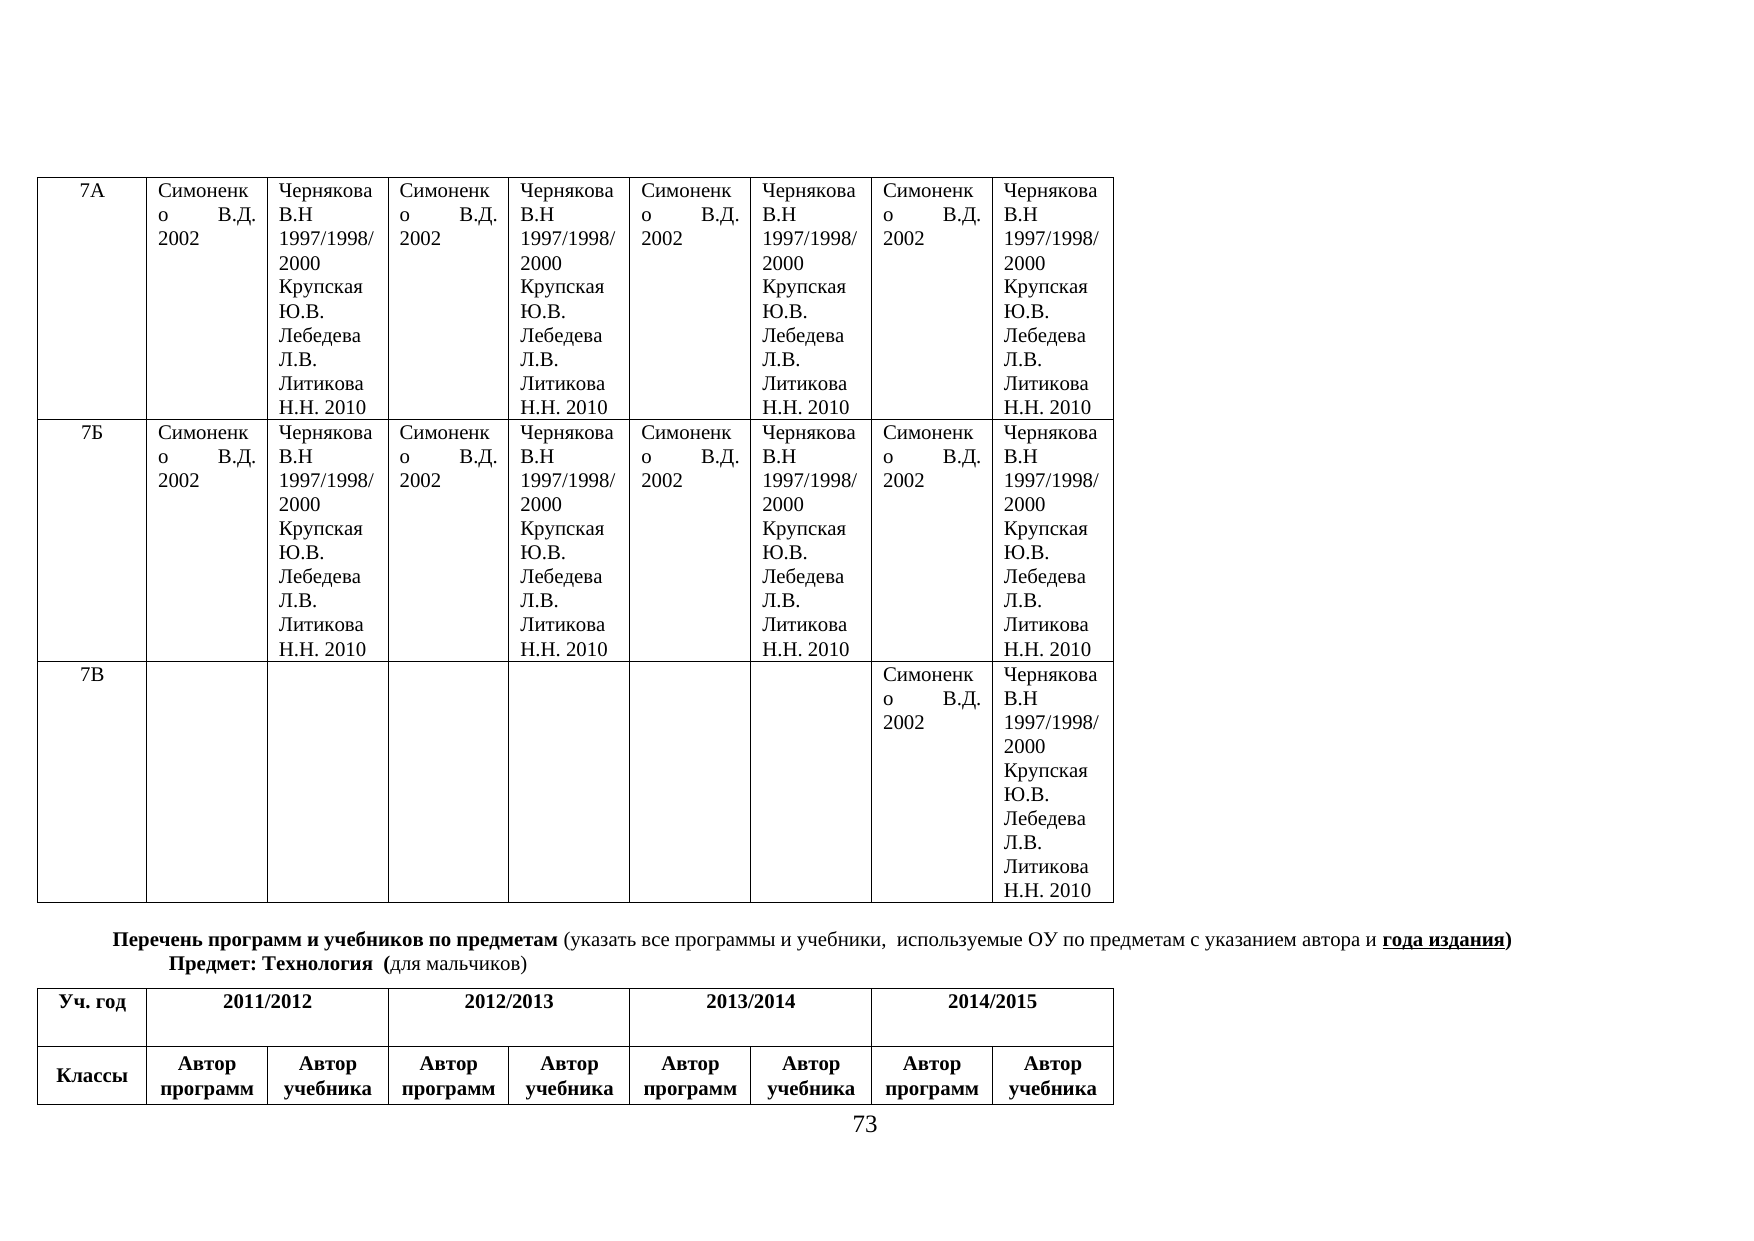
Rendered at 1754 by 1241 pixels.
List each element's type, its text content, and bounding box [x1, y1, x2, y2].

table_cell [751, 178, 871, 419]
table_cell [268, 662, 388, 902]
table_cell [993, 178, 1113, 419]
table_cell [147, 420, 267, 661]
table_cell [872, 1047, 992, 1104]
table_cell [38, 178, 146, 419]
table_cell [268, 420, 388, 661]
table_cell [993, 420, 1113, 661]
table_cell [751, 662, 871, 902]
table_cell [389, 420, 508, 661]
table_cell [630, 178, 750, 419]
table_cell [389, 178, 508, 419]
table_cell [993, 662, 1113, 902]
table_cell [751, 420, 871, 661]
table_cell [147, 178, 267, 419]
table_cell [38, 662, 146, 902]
text Перечень программ и учебников по предметам (указать все программы и учебники, используемые ОУ по предметам с указанием автора и года издания) [112, 927, 1636, 951]
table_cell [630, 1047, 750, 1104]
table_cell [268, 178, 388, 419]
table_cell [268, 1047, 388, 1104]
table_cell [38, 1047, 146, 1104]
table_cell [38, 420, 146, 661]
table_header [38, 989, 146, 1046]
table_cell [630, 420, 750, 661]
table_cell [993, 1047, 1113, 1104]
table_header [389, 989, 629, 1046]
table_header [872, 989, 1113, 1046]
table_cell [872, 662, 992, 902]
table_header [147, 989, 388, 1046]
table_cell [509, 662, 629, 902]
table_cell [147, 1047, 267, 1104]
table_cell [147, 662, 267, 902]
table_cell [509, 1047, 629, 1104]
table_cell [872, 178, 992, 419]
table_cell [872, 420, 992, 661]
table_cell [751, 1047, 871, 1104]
text Предмет: Технология (для мальчиков) [94, 951, 1636, 975]
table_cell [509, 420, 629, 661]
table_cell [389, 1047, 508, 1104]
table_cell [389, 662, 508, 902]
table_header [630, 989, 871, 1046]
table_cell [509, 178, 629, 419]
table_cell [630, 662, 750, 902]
